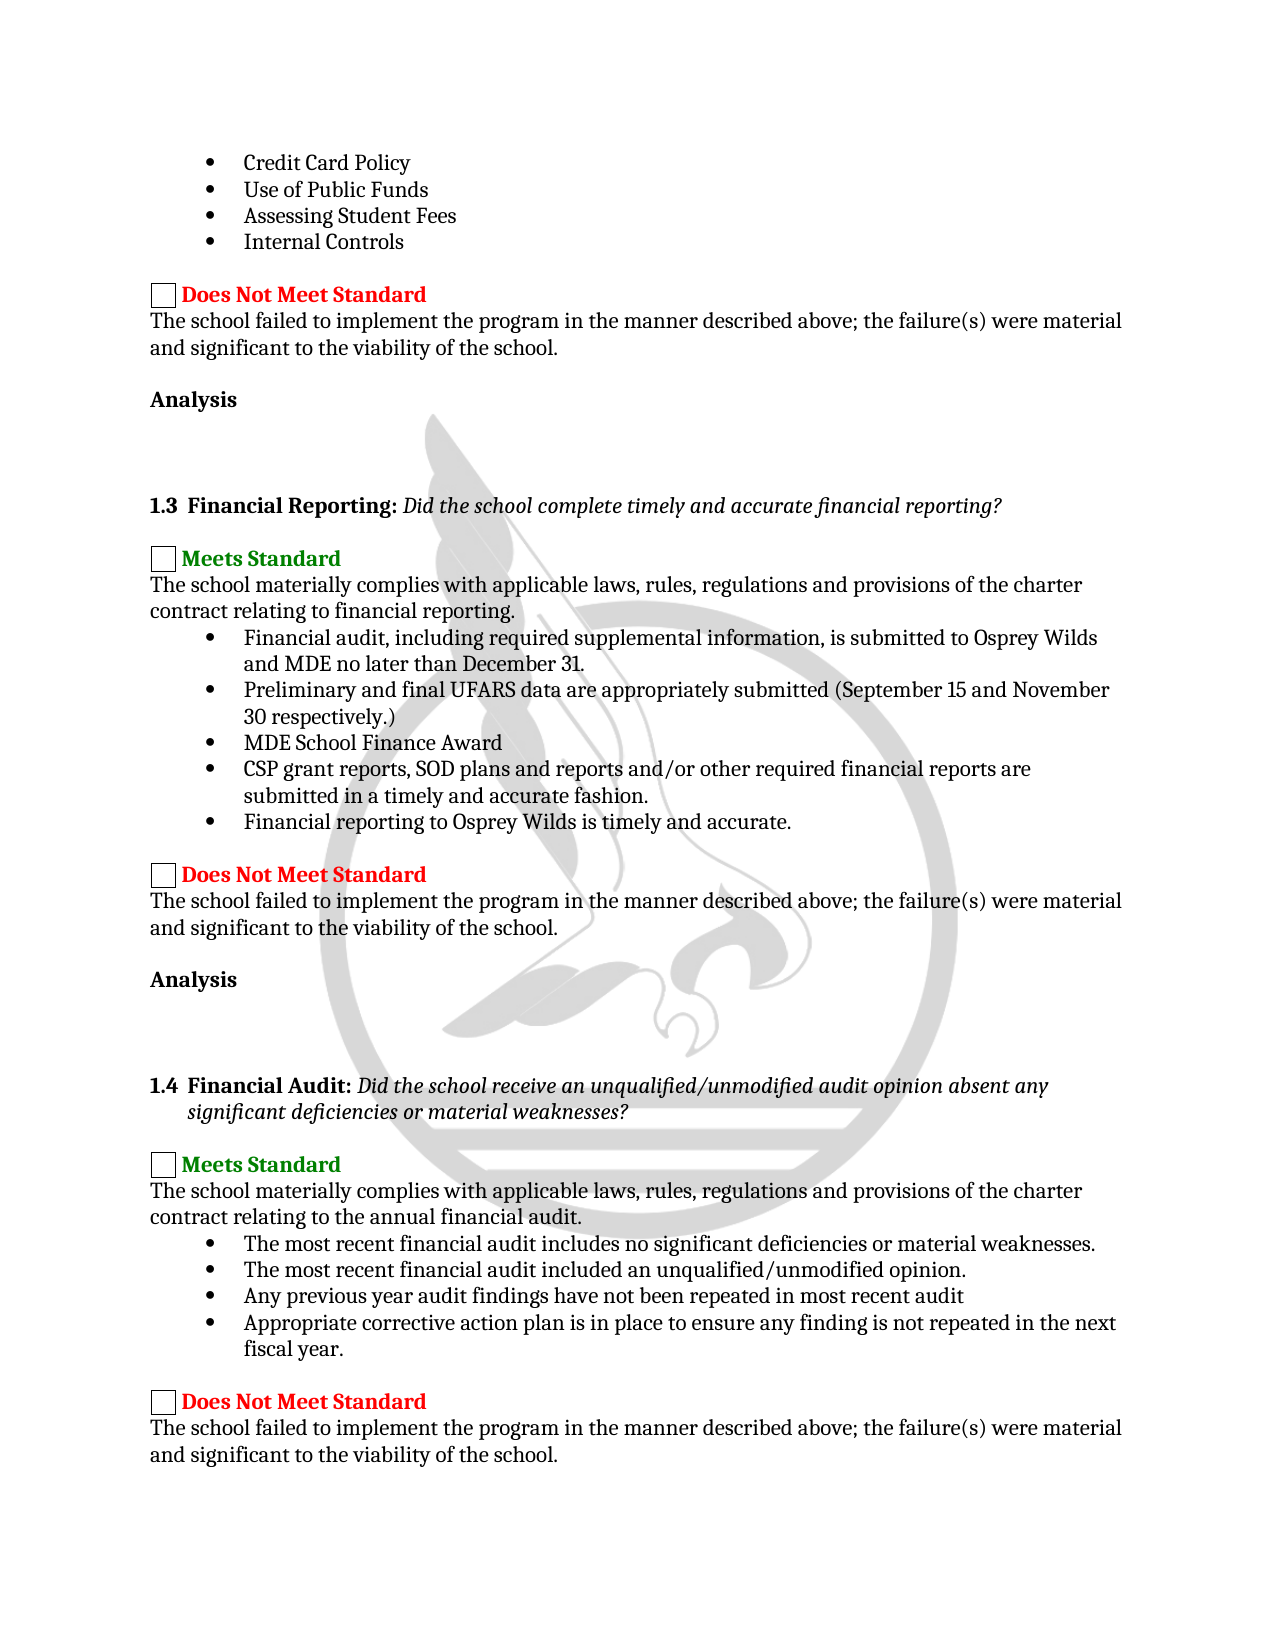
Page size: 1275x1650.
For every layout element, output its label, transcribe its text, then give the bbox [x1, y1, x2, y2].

text The school materially complies with applicable laws, rules, regulations and provisions of the charter contract relating to financial reporting. [150, 572, 1125, 624]
list Use of Public Funds [206, 176, 1125, 203]
list MDE School Finance Award [206, 730, 1125, 756]
text Does Not Meet Standard [150, 1389, 1125, 1415]
text Does Not Meet Standard [150, 282, 1125, 308]
text Analysis [150, 387, 1125, 413]
list CSP grant reports, SOD plans and reports and/or other required financial reports are submitted in a timely and accurate fashion. [206, 756, 1125, 809]
list Financial Audit: Did the school receive an unqualified/unmodified audit opinion absent any significant deficiencies or material weaknesses? [150, 1072, 1125, 1125]
list Preliminary and final UFARS data are appropriately submitted (September 15 and November 30 respectively.) [206, 677, 1125, 730]
list The most recent financial audit included an unqualified/unmodified opinion. [206, 1257, 1125, 1283]
list Credit Card Policy [206, 150, 1125, 176]
text The school failed to implement the program in the manner described above; the failure(s) were material and significant to the viability of the school. [150, 888, 1125, 941]
text The school failed to implement the program in the manner described above; the failure(s) were material and significant to the viability of the school. [150, 308, 1125, 361]
text Does Not Meet Standard [150, 862, 1125, 888]
list Any previous year audit findings have not been repeated in most recent audit [206, 1283, 1125, 1309]
text Analysis [150, 967, 1125, 993]
list Financial reporting to Osprey Wilds is timely and accurate. [206, 809, 1125, 835]
list The most recent financial audit includes no significant deficiencies or material weaknesses. [206, 1231, 1125, 1257]
text Meets Standard [150, 545, 1125, 572]
text Meets Standard [150, 1151, 1125, 1178]
text The school materially complies with applicable laws, rules, regulations and provisions of the charter contract relating to the annual financial audit. [150, 1178, 1125, 1231]
list Appropriate corrective action plan is in place to ensure any finding is not repeated in the next fiscal year. [206, 1309, 1125, 1362]
list Internal Controls [206, 229, 1125, 255]
list Assessing Student Fees [206, 203, 1125, 229]
list Financial Reporting: Did the school complete timely and accurate financial reporting? [150, 493, 1125, 519]
text The school failed to implement the program in the manner described above; the failure(s) were material and significant to the viability of the school. [150, 1415, 1125, 1468]
list Financial audit, including required supplemental information, is submitted to Osprey Wilds and MDE no later than December 31. [206, 624, 1125, 677]
